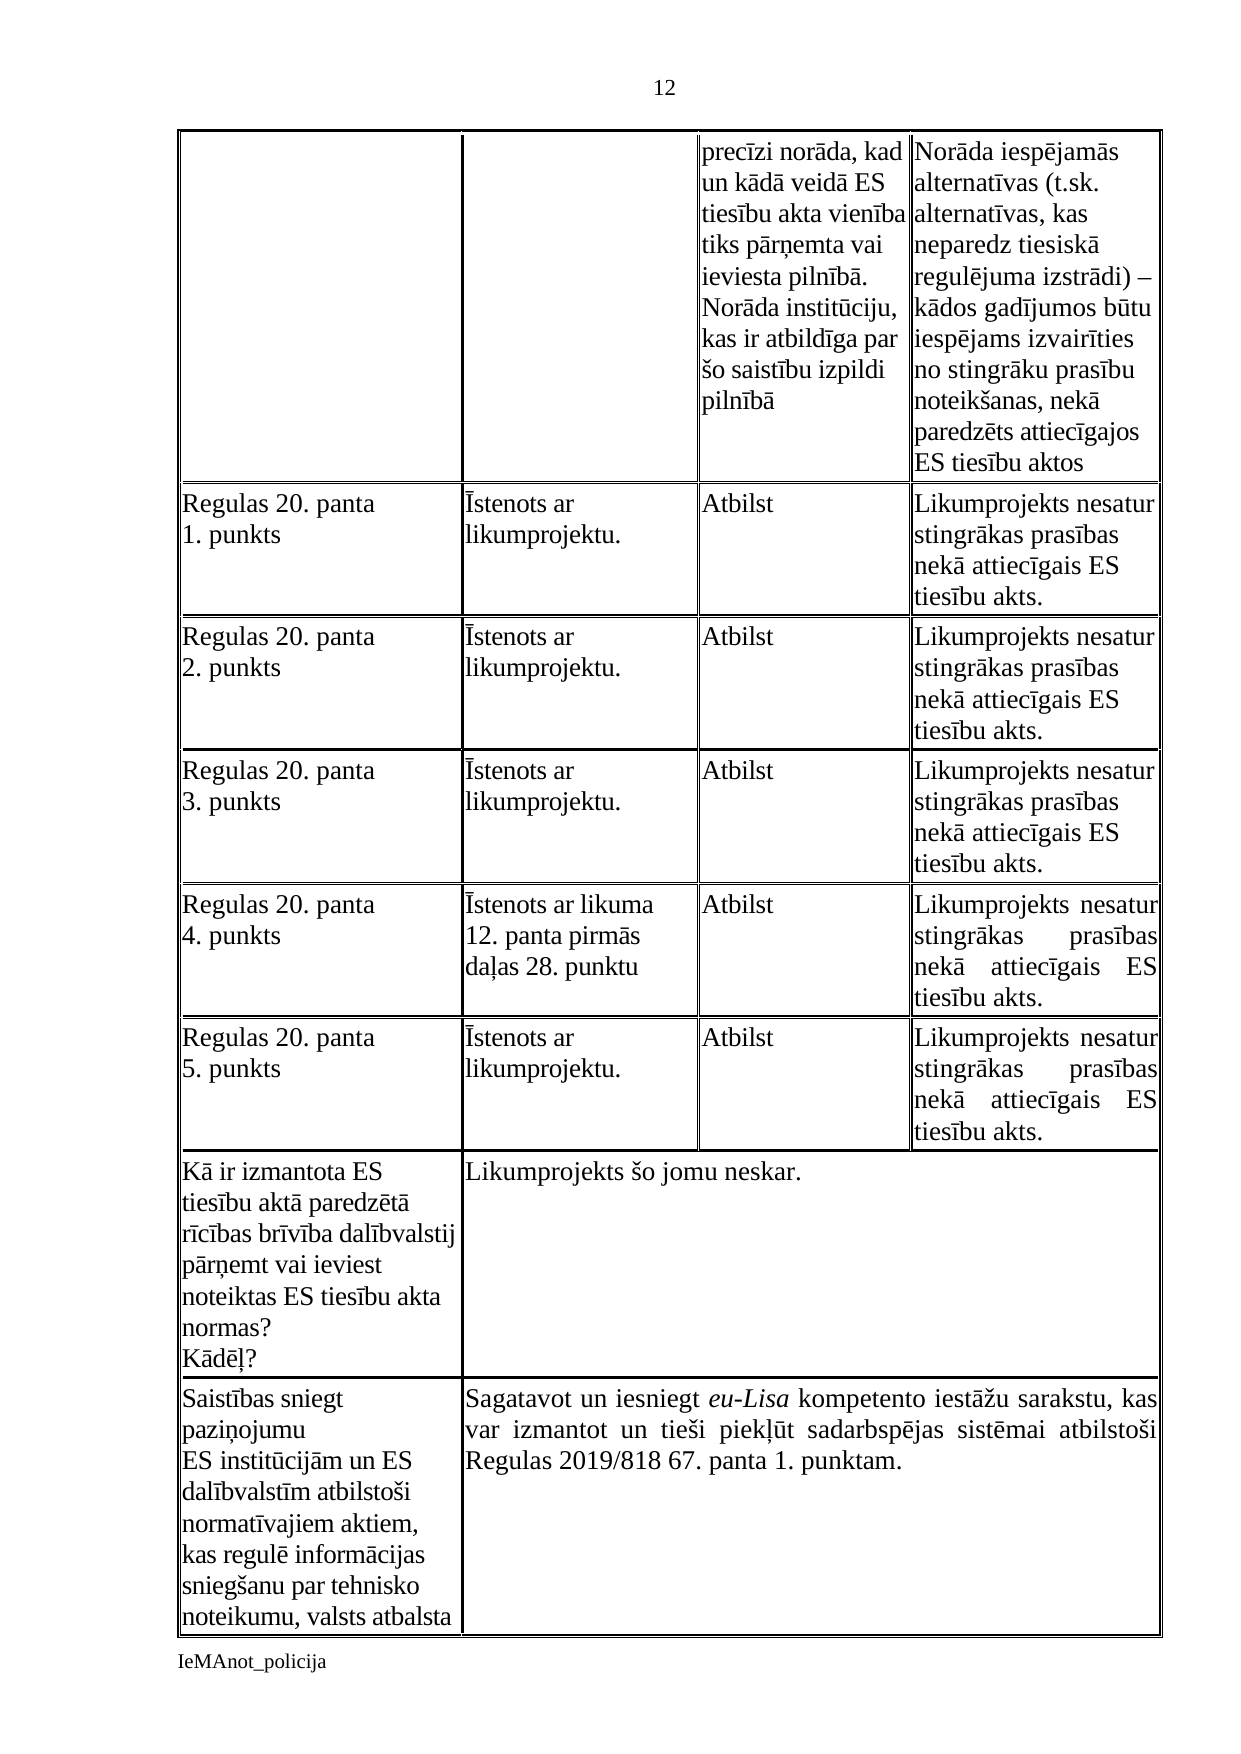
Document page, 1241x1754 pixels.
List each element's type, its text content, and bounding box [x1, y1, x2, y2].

table_cell Likumprojekts nesatur stingrākas prasības nekā attiecīgais ES tiesību akts. [913, 1015, 1160, 1149]
table_cell Atbilst [700, 484, 909, 614]
table_cell Likumprojekts nesatur stingrākas prasības nekā attiecīgais ES tiesību akts. [911, 882, 1161, 1015]
table_cell Regulas 20. panta 2. punkts [181, 614, 461, 748]
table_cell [911, 132, 1159, 481]
table_cell Likumprojekts šo jomu neskar. [464, 1149, 1159, 1376]
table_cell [181, 131, 462, 481]
table_cell Īstenots ar likuma 12. panta pirmās daļas 28. punktu [464, 885, 697, 1015]
table_cell Īstenots ar likumprojektu. [464, 751, 697, 882]
table_cell Likumprojekts nesatur stingrākas prasības nekā attiecīgais ES tiesību akts. [913, 614, 1160, 748]
table_cell Atbilst [700, 618, 909, 748]
table_cell Atbilst [700, 1019, 909, 1149]
table_cell Īstenots ar likumprojektu. [464, 484, 697, 614]
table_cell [462, 1376, 1159, 1634]
table_cell Īstenots ar likumprojektu. [464, 618, 697, 748]
table_cell Īstenots ar likumprojektu. [464, 1019, 697, 1149]
table_cell Atbilst [700, 751, 909, 882]
table_cell Likumprojekts nesatur stingrākas prasības nekā attiecīgais ES tiesību akts. [913, 748, 1161, 882]
table_cell Kā ir izmantota ES tiesību aktā paredzētā rīcības brīvība dalībvalstij pārņemt vai ieviest noteiktas ES tiesību akta normas? Kādēļ? [181, 1149, 461, 1376]
table_cell Likumprojekts nesatur stingrākas prasības nekā attiecīgais ES tiesību akts. [911, 481, 1161, 614]
table_cell Regulas 20. panta 4. punkts [179, 882, 462, 1015]
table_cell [699, 131, 911, 481]
table_cell Atbilst [700, 885, 909, 1015]
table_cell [462, 132, 698, 481]
table_cell Regulas 20. panta 3. punkts [179, 748, 461, 882]
table_cell Regulas 20. panta 1. punkts [179, 481, 462, 614]
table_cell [181, 1376, 462, 1634]
table_cell Regulas 20. panta 5. punkts [181, 1015, 461, 1149]
